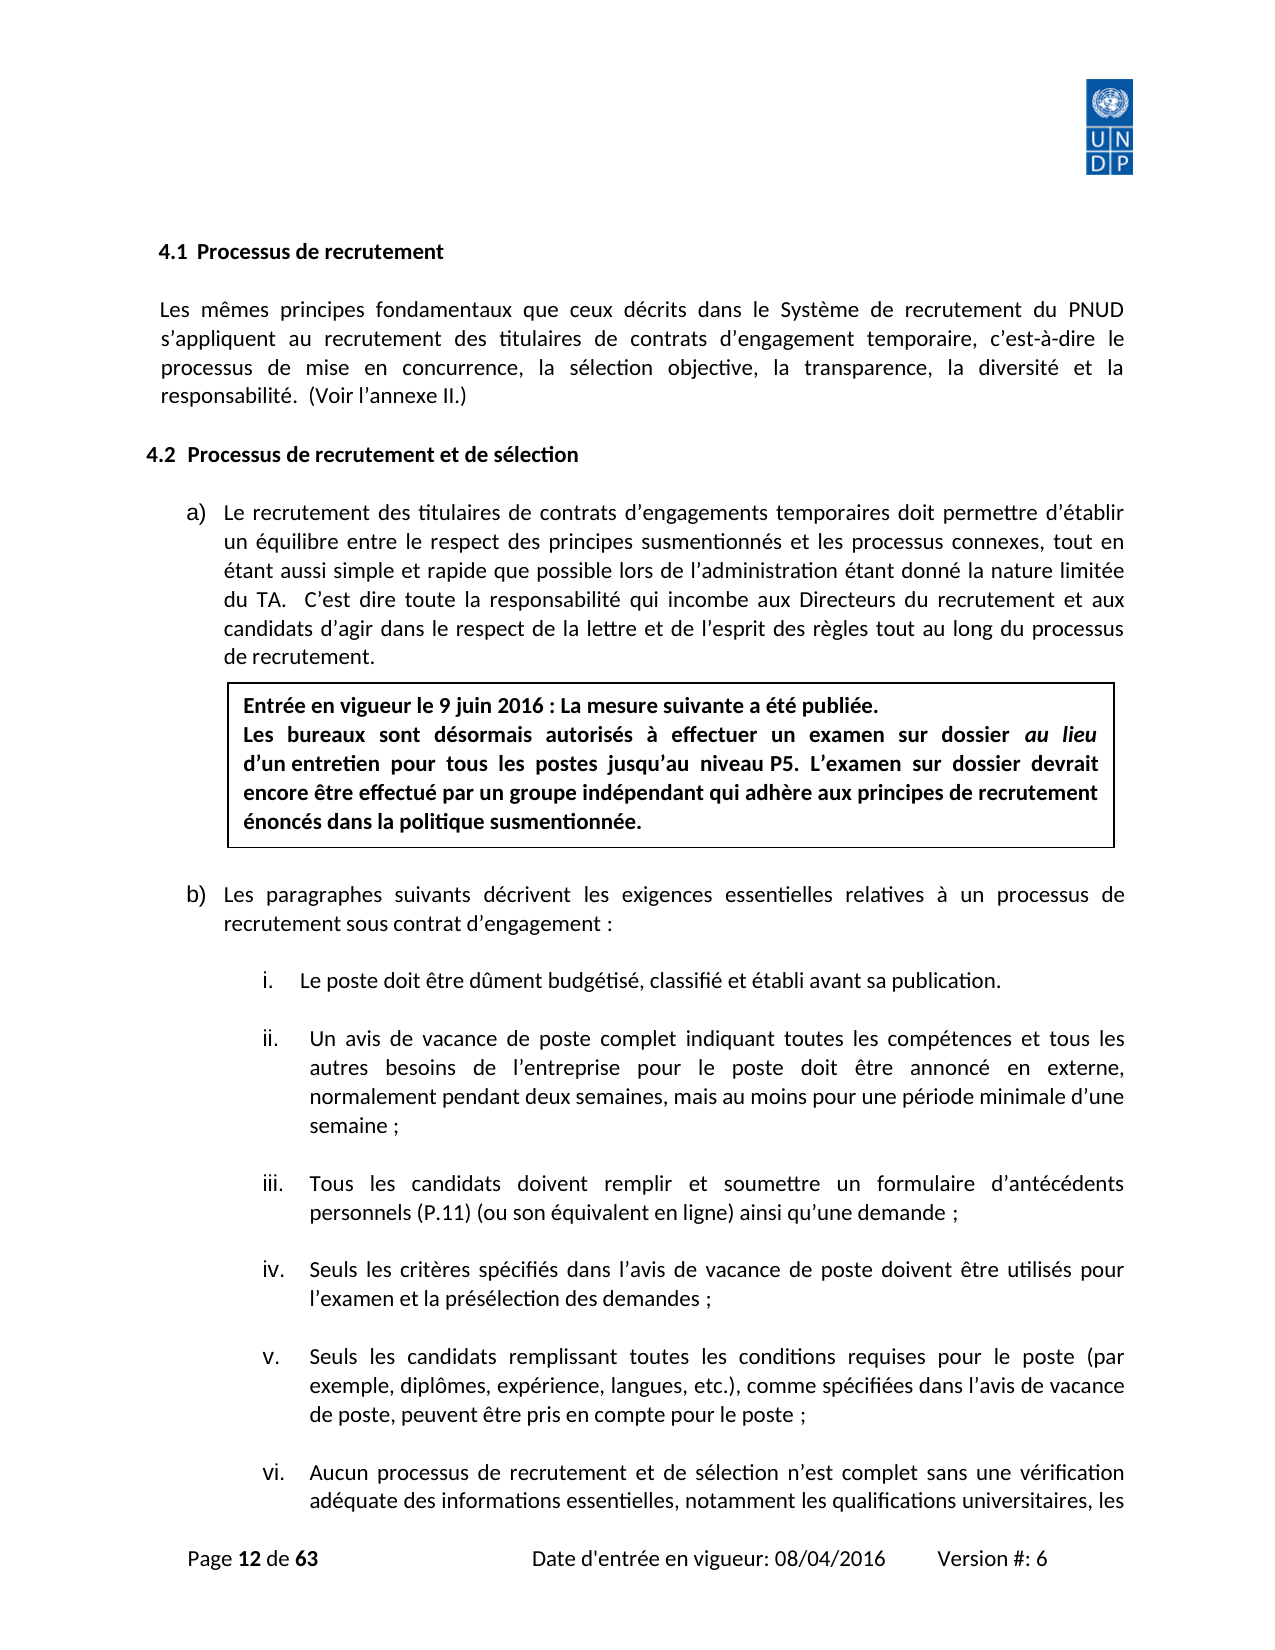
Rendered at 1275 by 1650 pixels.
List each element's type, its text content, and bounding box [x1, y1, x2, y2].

list Seuls les candidats remplissant toutes les conditions requises pour le poste (par exemple, diplômes, expérience, langues, etc.), comme spécifiées dans l’avis de vacance de poste, peuvent être pris en compte pour le poste ; [262, 1342, 1126, 1428]
list Tous les candidats doivent remplir et soumettre un formulaire d’antécédents personnels (P.11) (ou son équivalent en ligne) ainsi qu’une demande ; [262, 1169, 1126, 1226]
text Les mêmes principes fondamentaux que ceux décrits dans le Système de recrutement du PNUD s’appliquent au recrutement des titulaires de contrats d’engagement temporaire, c’est-à-dire le processus de mise en concurrence, la sélection objective, la transparence, la diversité et la responsabilité. (Voir l’annexe II.) [159, 295, 1126, 410]
list Le poste doit être dûment budgétisé, classifié et établi avant sa publication. [262, 967, 1126, 994]
subtitle 4.1 Processus de recrutement [112, 237, 1133, 265]
list Le recrutement des titulaires de contrats d’engagements temporaires doit permettre d’établir un équilibre entre le respect des principes susmentionnés et les processus connexes, tout en étant aussi simple et rapide que possible lors de l’administration étant donné la nature limitée du TA. C’est dire toute la responsabilité qui incombe aux Directeurs du recrutement et aux candidats d’agir dans le respect de la lettre et de l’esprit des règles tout au long du processus de recrutement. [186, 498, 1126, 671]
list Seuls les critères spécifiés dans l’avis de vacance de poste doivent être utilisés pour l’examen et la présélection des demandes ; [262, 1255, 1126, 1312]
picture [1085, 79, 1133, 175]
list Les paragraphes suivants décrivent les exigences essentielles relatives à un processus de recrutement sous contrat d’engagement : [186, 880, 1126, 937]
list Un avis de vacance de poste complet indiquant toutes les compétences et tous les autres besoins de l’entreprise pour le poste doit être annoncé en externe, normalement pendant deux semaines, mais au moins pour une période minimale d’une semaine ; [262, 1024, 1126, 1139]
subtitle 4.2 Processus de recrutement et de sélection [112, 440, 1133, 468]
